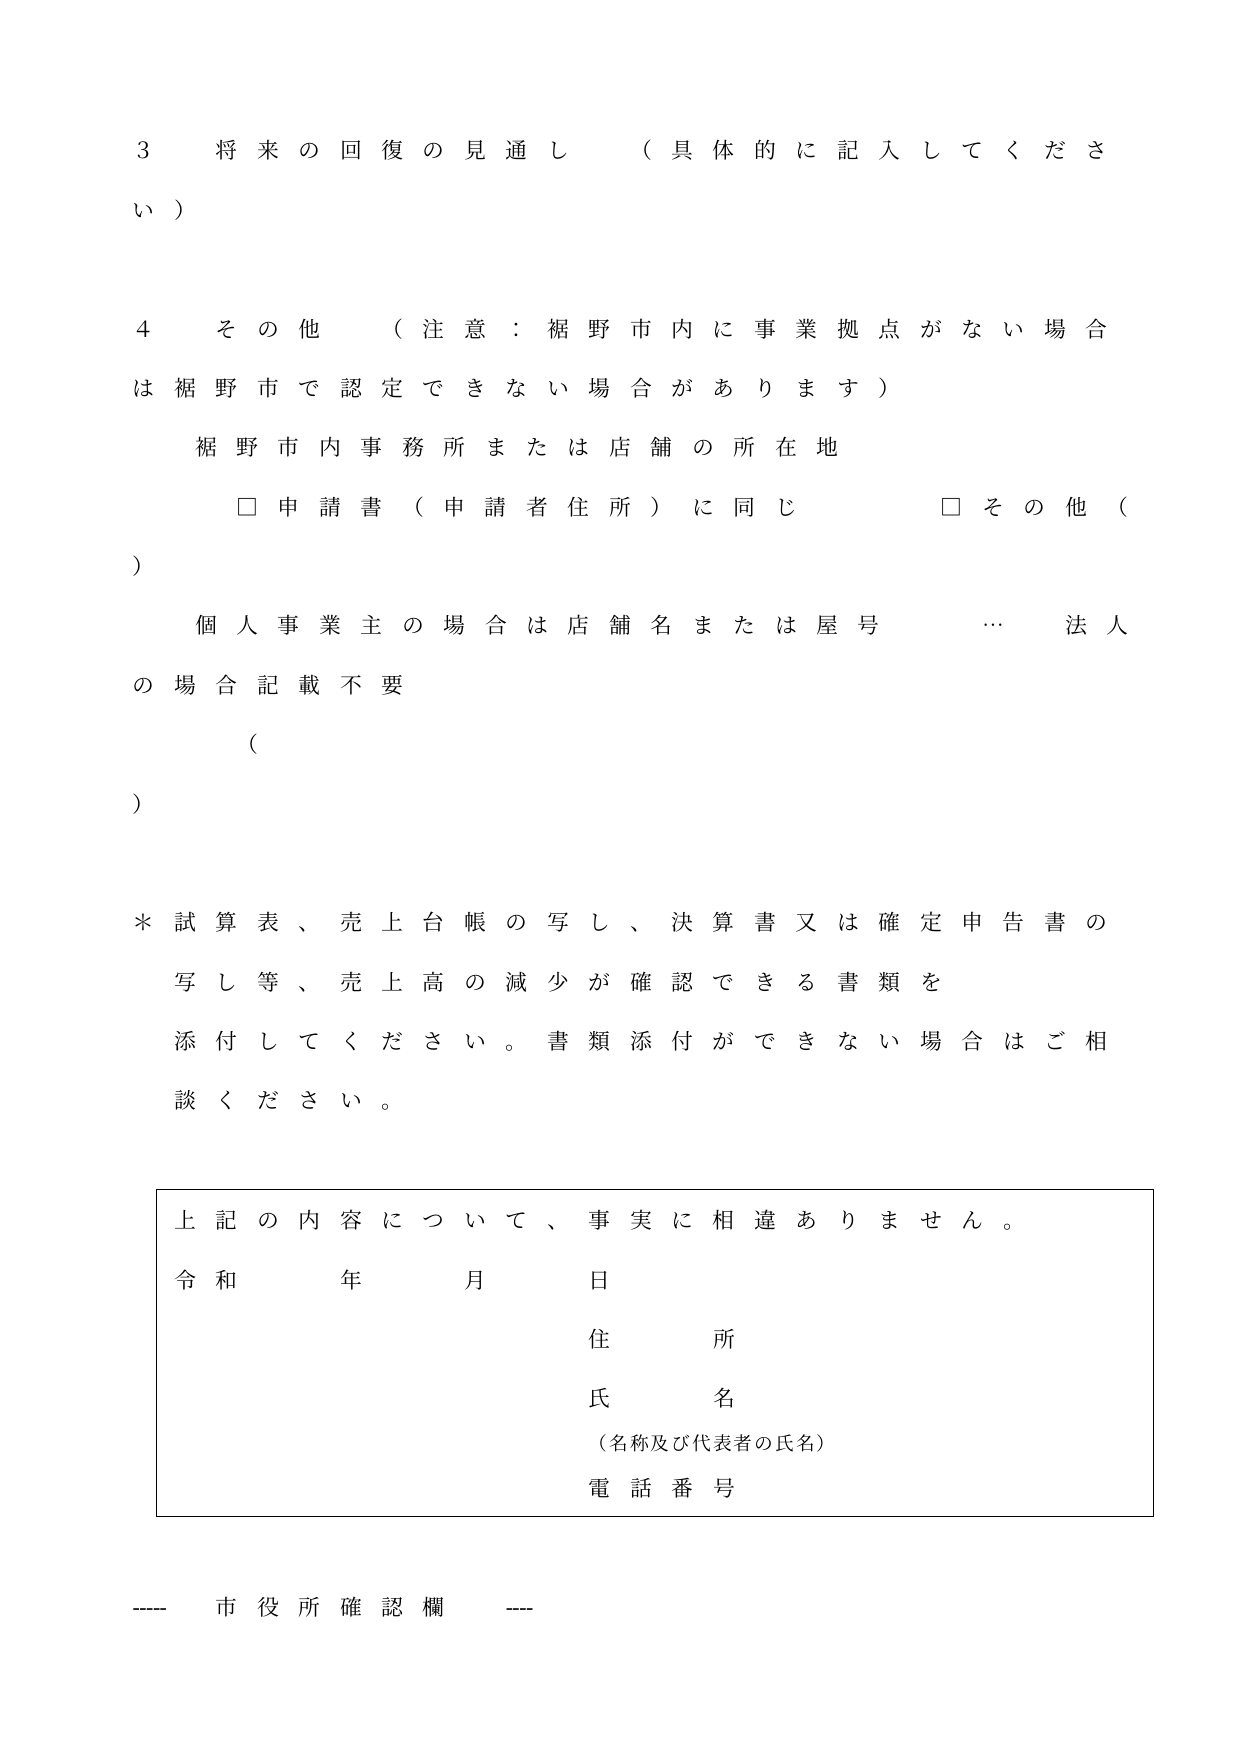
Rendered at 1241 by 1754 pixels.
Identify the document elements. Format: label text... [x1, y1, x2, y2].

text ----- 市役所確認欄 ---- [133, 1577, 1148, 1636]
text ３ 将来の回復の見通し （具体的に記入してください） [133, 120, 1148, 238]
text 個人事業主の場合は店舗名または屋号 … 法人の場合記載不要 [133, 595, 1148, 713]
text ＊試算表、売上台帳の写し、決算書又は確定申告書の写し等、売上高の減少が確認できる書類を [133, 892, 1148, 1010]
text 添付してください。書類添付ができない場合はご相談ください。 [156, 1010, 1148, 1129]
table_header 上記の内容について、事実に相違ありません。 令和 年 月 日 住 所 氏 名 （名称及び代表者の氏名） 電話番号 [157, 1190, 1153, 1516]
text 裾野市内事務所または店舗の所在地 [133, 417, 1148, 476]
text □申請書（申請者住所）に同じ □その他（ ） [133, 476, 1148, 595]
text （ ） [133, 713, 1148, 832]
text ４ その他 （注意：裾野市内に事業拠点がない場合は裾野市で認定できない場合があります） [133, 298, 1148, 417]
